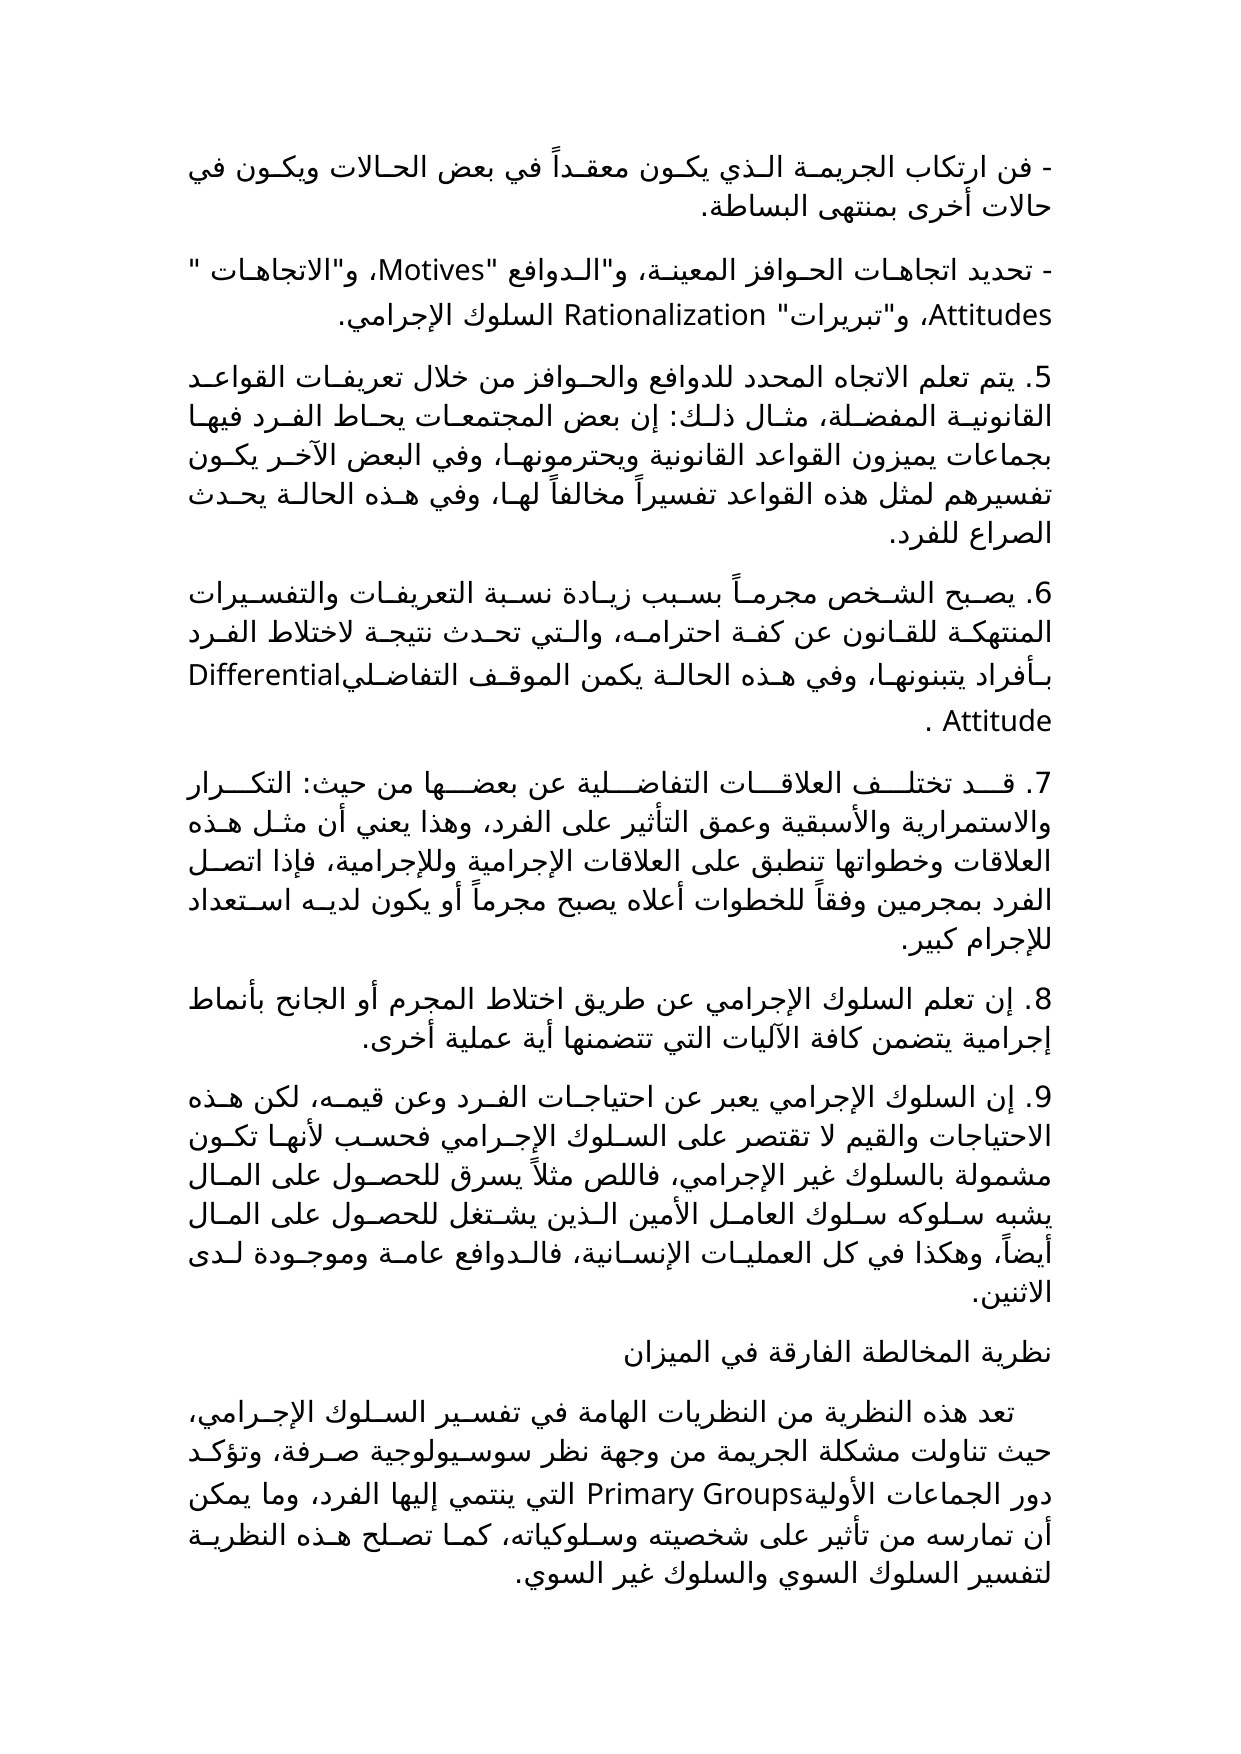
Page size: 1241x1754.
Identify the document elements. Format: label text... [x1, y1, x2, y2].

text - فن ارتكاب الجريمة الذي يكون معقداً في بعض الحالات ويكون في حالات أخرى بمنتهى البساطة. [187, 150, 1053, 223]
text 5. يتم تعلم الاتجاه المحدد للدوافع والحوافز من خلال تعريفات القواعد القانونية المفضلة، مثال ذلك: إن بعض المجتمعات يحاط الفرد فيها بجماعات يميزون القواعد القانونية ويحترمونها، وفي البعض الآخر يكون تفسيرهم لمثل هذه القواعد تفسيراً مخالفاً لها، وفي هذه الحالة يحدث الصراع للفرد. [187, 361, 1053, 551]
text 8. إن تعلم السلوك الإجرامي عن طريق اختلاط المجرم أو الجانح بأنماط إجرامية يتضمن كافة الآليات التي تتضمنها أية عملية أخرى. [187, 982, 1053, 1055]
text تعد هذه النظرية من النظريات الهامة في تفسير السلوك الإجرامي، حيث تناولت مشكلة الجريمة من وجهة نظر سوسيولوجية صرفة، وتؤكد دور الجماعات الأوليةPrimary Groups التي ينتمي إليها الفرد، وما يمكن أن تمارسه من تأثير على شخصيته وسلوكياته، كما تصلح هذه النظرية لتفسير السلوك السوي والسلوك غير السوي. [187, 1395, 1053, 1591]
text 6. يصبح الشخص مجرماً بسبب زيادة نسبة التعريفات والتفسيرات المنتهكة للقانون عن كفة احترامه، والتي تحدث نتيجة لاختلاط الفرد بأفراد يتبنونها، وفي هذه الحالة يكمن الموقف التفاضليDifferential Attitude . [187, 576, 1053, 740]
text 9. إن السلوك الإجرامي يعبر عن احتياجات الفرد وعن قيمه، لكن هذه الاحتياجات والقيم لا تقتصر على السلوك الإجرامي فحسب لأنها تكون مشمولة بالسلوك غير الإجرامي، فاللص مثلاً يسرق للحصول على المال يشبه سلوكه سلوك العامل الأمين الذين يشتغل للحصول على المال أيضاً، وهكذا في كل العمليات الإنسانية، فالدوافع عامة وموجودة لدى الاثنين. [187, 1081, 1053, 1309]
text 7. قد تختلف العلاقات التفاضلية عن بعضها من حيث: التكرار والاستمرارية والأسبقية وعمق التأثير على الفرد، وهذا يعني أن مثل هذه العلاقات وخطواتها تنطبق على العلاقات الإجرامية وللإجرامية، فإذا اتصل الفرد بمجرمين وفقاً للخطوات أعلاه يصبح مجرماً أو يكون لديه استعداد للإجرام كبير. [187, 766, 1053, 956]
text - تحديد اتجاهات الحوافز المعينة، و"الدوافع "Motives، و"الاتجاهات "Attitudes، و"تبريرات" Rationalization السلوك الإجرامي. [187, 249, 1053, 334]
text نظرية المخالطة الفارقة في الميزان [187, 1335, 1053, 1369]
